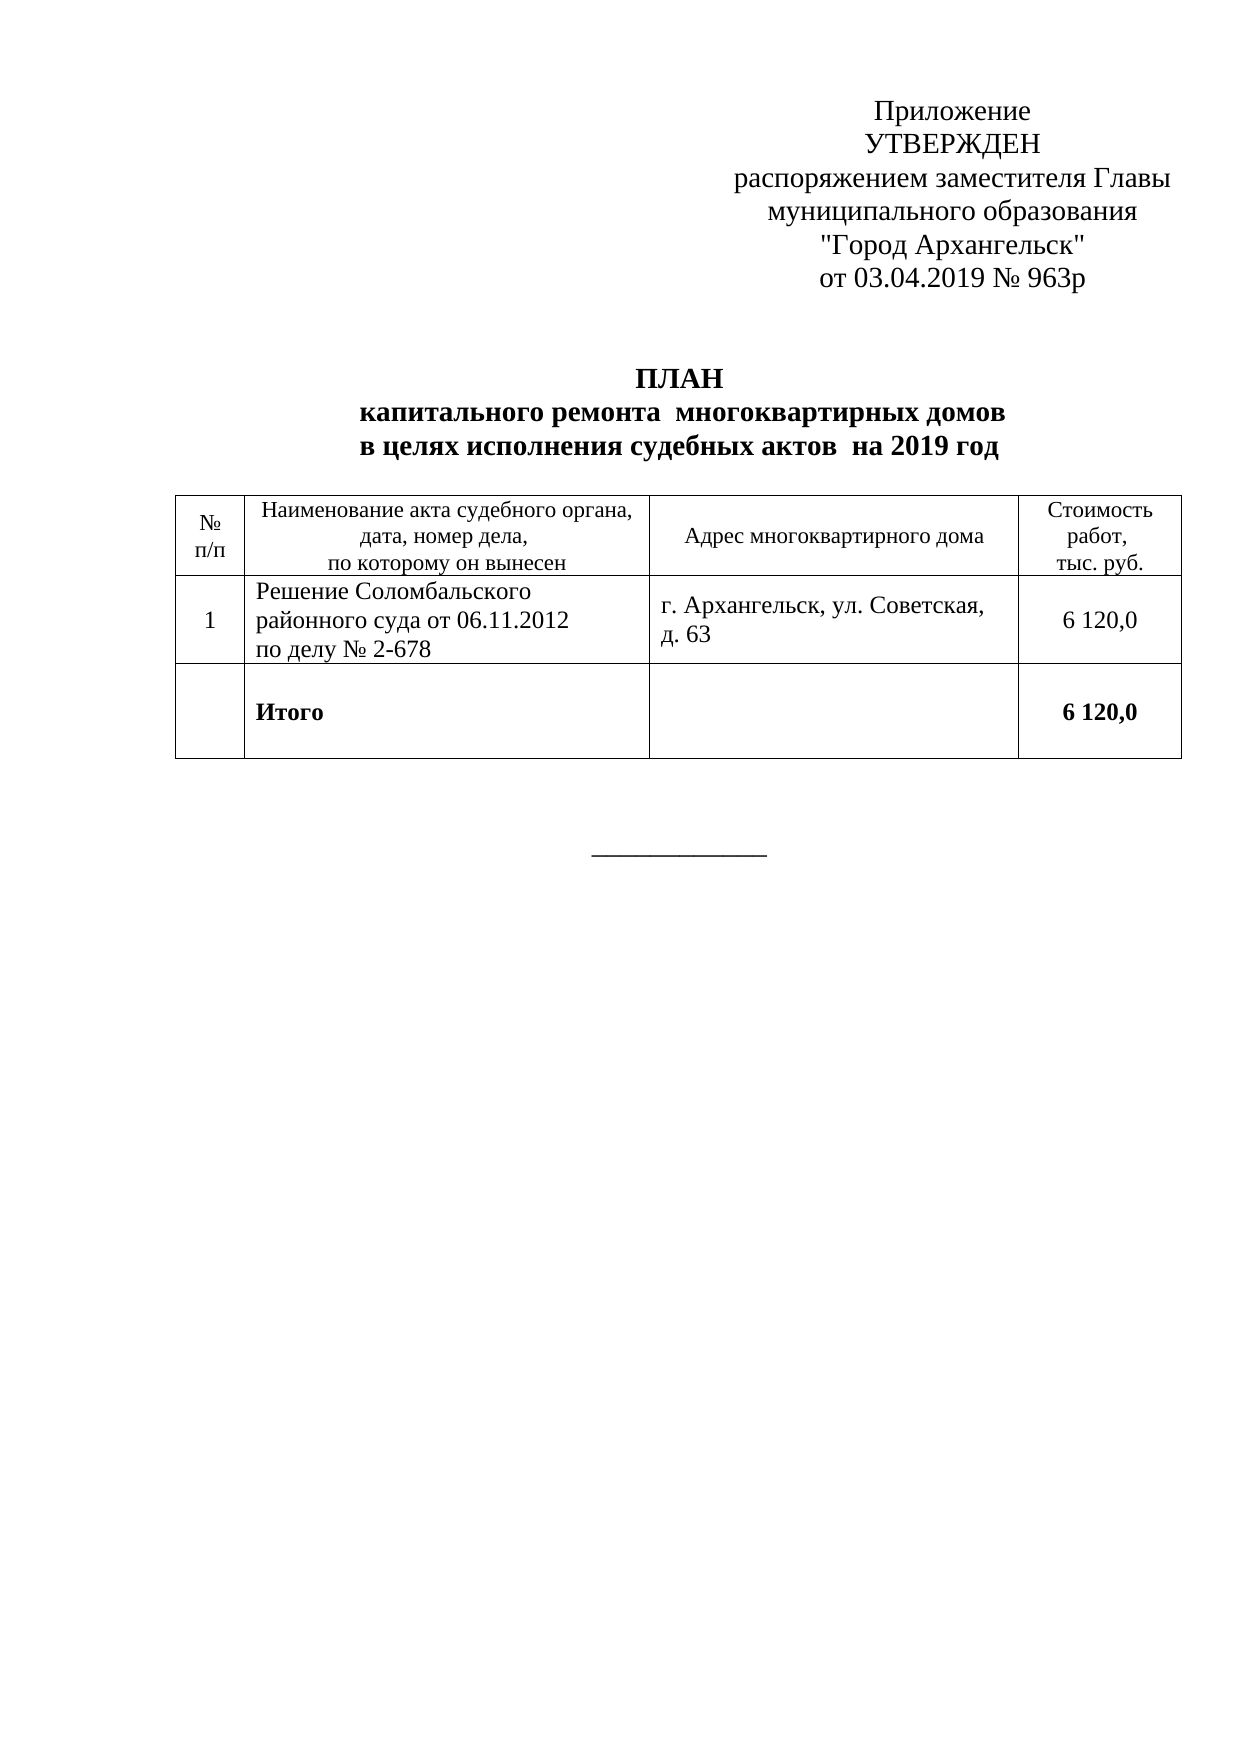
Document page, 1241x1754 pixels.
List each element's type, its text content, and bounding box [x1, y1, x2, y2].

table_header Наименование акта судебного органа, дата, номер дела, по которому он вынесен [245, 496, 649, 575]
text Приложение [723, 93, 1181, 126]
table_cell [176, 664, 244, 758]
text от 03.04.2019 № 963р [723, 260, 1181, 294]
table_cell 6 120,0 [1019, 576, 1181, 662]
table_cell 6 120,0 [1019, 664, 1181, 758]
table_header № п/п [176, 496, 244, 575]
table_cell Итого [245, 664, 649, 758]
table_header Адрес многоквартирного дома [650, 496, 1018, 575]
text распоряжением заместителя Главы муниципального образования "Город Архангельск" [723, 160, 1181, 260]
text УТВЕРЖДЕН [723, 126, 1181, 160]
text в целях исполнения судебных актов на 2019 год [177, 428, 1181, 462]
text капитального ремонта многоквартирных домов [177, 394, 1181, 428]
text ____________ [177, 826, 1181, 860]
table_cell Решение Соломбальского районного суда от 06.11.2012 по делу № 2-678 [245, 576, 649, 662]
table_header Стоимость работ, тыс. руб. [1019, 496, 1181, 575]
table_cell г. Архангельск, ул. Советская, д. 63 [650, 576, 1018, 662]
table_cell [650, 664, 1018, 758]
text ПЛАН [177, 361, 1181, 394]
table_cell 1 [176, 576, 244, 662]
